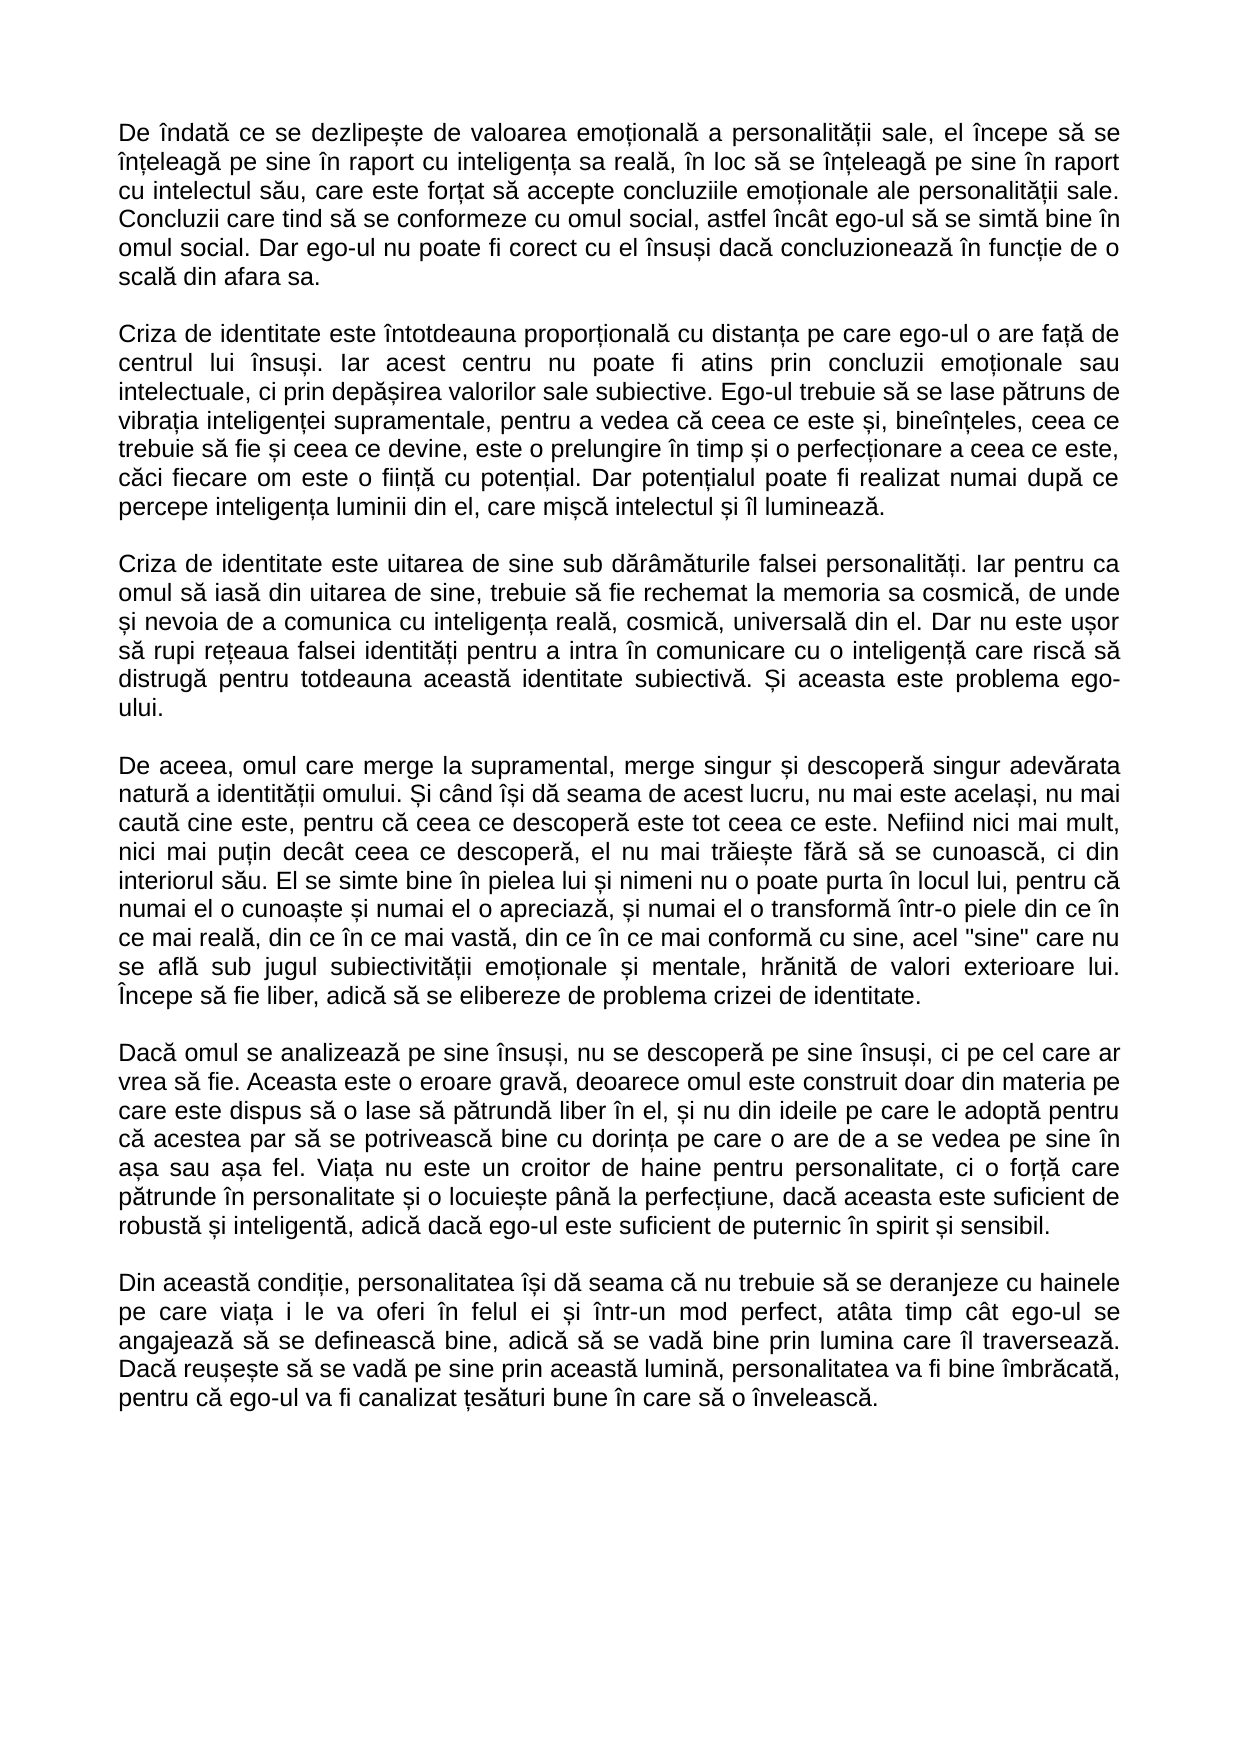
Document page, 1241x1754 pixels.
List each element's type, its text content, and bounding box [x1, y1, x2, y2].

text Criza de identitate este uitarea de sine sub dărâmăturile falsei personalități. Iar pentru ca omul să iasă din uitarea de sine, trebuie să fie rechemat la memoria sa cosmică, de unde și nevoia de a comunica cu inteligența reală, cosmică, universală din el. Dar nu este ușor să rupi rețeaua falsei identități pentru a intra în comunicare cu o inteligență care riscă să distrugă pentru totdeauna această identitate subiectivă. Și aceasta este problema ego-ului. [118, 549, 1122, 722]
text Criza de identitate este întotdeauna proporțională cu distanța pe care ego-ul o are față de centrul lui însuși. Iar acest centru nu poate fi atins prin concluzii emoționale sau intelectuale, ci prin depășirea valorilor sale subiective. Ego-ul trebuie să se lase pătruns de vibrația inteligenței supramentale, pentru a vedea că ceea ce este și, bineînțeles, ceea ce trebuie să fie și ceea ce devine, este o prelungire în timp și o perfecționare a ceea ce este, căci fiecare om este o ființă cu potențial. Dar potențialul poate fi realizat numai după ce percepe inteligența luminii din el, care mișcă intelectul și îl luminează. [118, 319, 1122, 521]
text De îndată ce se dezlipește de valoarea emoțională a personalității sale, el începe să se înțeleagă pe sine în raport cu inteligența sa reală, în loc să se înțeleagă pe sine în raport cu intelectul său, care este forțat să accepte concluziile emoționale ale personalității sale. Concluzii care tind să se conformeze cu omul social, astfel încât ego-ul să se simtă bine în omul social. Dar ego-ul nu poate fi corect cu el însuși dacă concluzionează în funcție de o scală din afara sa. [118, 118, 1122, 291]
text De aceea, omul care merge la supramental, merge singur și descoperă singur adevărata natură a identității omului. Și când își dă seama de acest lucru, nu mai este același, nu mai caută cine este, pentru că ceea ce descoperă este tot ceea ce este. Nefiind nici mai mult, nici mai puțin decât ceea ce descoperă, el nu mai trăiește fără să se cunoască, ci din interiorul său. El se simte bine în pielea lui și nimeni nu o poate purta în locul lui, pentru că numai el o cunoaște și numai el o apreciază, și numai el o transformă într-o piele din ce în ce mai reală, din ce în ce mai vastă, din ce în ce mai conformă cu sine, acel "sine" care nu se află sub jugul subiectivității emoționale și mentale, hrănită de valori exterioare lui. Începe să fie liber, adică să se elibereze de problema crizei de identitate. [118, 751, 1122, 1009]
text Dacă omul se analizează pe sine însuși, nu se descoperă pe sine însuși, ci pe cel care ar vrea să fie. Aceasta este o eroare gravă, deoarece omul este construit doar din materia pe care este dispus să o lase să pătrundă liber în el, și nu din ideile pe care le adoptă pentru că acestea par să se potrivească bine cu dorința pe care o are de a se vedea pe sine în așa sau așa fel. Viața nu este un croitor de haine pentru personalitate, ci o forță care pătrunde în personalitate și o locuiește până la perfecțiune, dacă aceasta este suficient de robustă și inteligentă, adică dacă ego-ul este suficient de puternic în spirit și sensibil. [118, 1038, 1122, 1239]
text Din această condiție, personalitatea își dă seama că nu trebuie să se deranjeze cu hainele pe care viața i le va oferi în felul ei și într-un mod perfect, atâta timp cât ego-ul se angajează să se definească bine, adică să se vadă bine prin lumina care îl traversează. Dacă reușește să se vadă pe sine prin această lumină, personalitatea va fi bine îmbrăcată, pentru că ego-ul va fi canalizat țesături bune în care să o învelească. [118, 1268, 1122, 1412]
